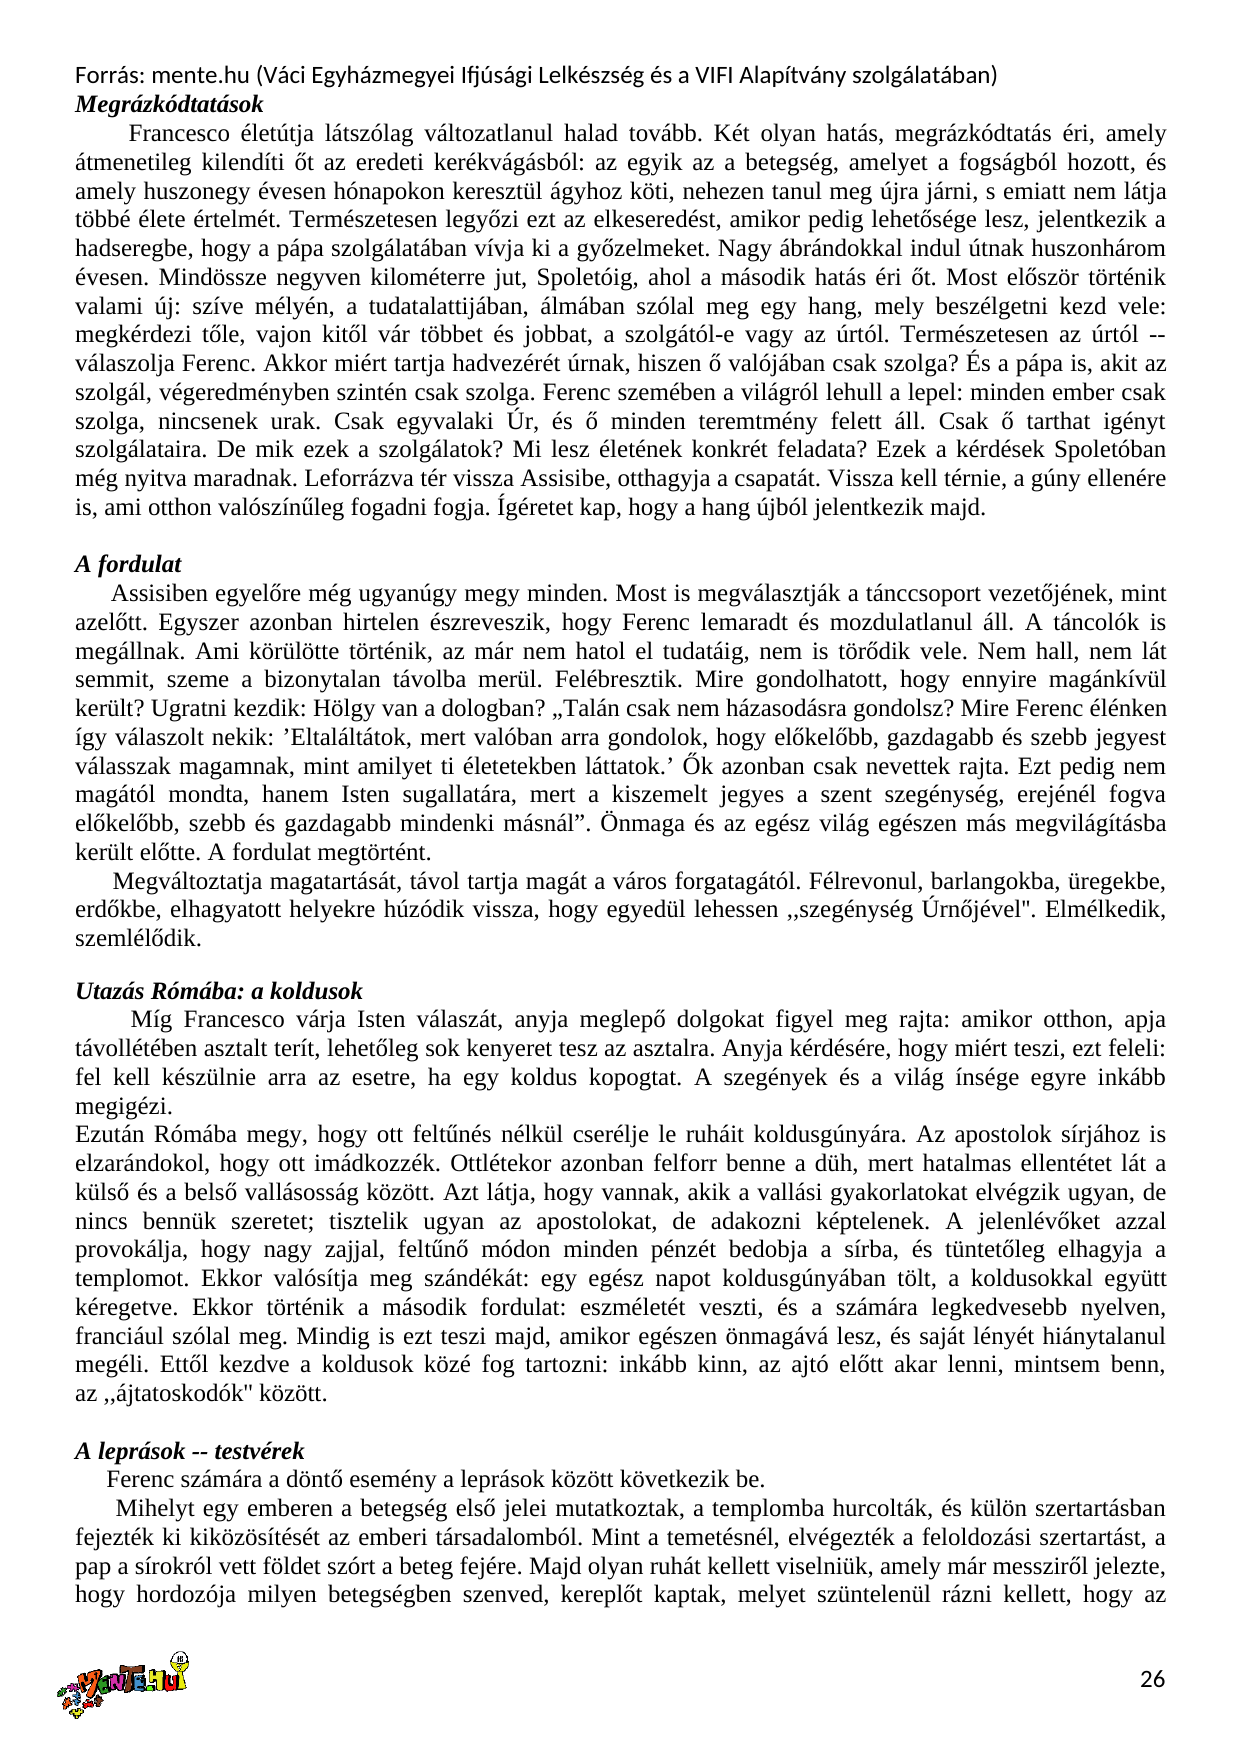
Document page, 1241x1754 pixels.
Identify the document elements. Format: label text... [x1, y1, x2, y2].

text Assisiben egyelőre még ugyanúgy megy minden. Most is megválasztják a tánccsoport vezetőjének, mint azelőtt. Egyszer azonban hirtelen észreveszik, hogy Ferenc lemaradt és mozdulatlanul áll. A táncolók is megállnak. Ami körülötte történik, az már nem hatol el tudatáig, nem is törődik vele. Nem hall, nem lát semmit, szeme a bizonytalan távolba merül. Felébresztik. Mire gondolhatott, hogy ennyire magánkívül került? Ugratni kezdik: Hölgy van a dologban? „Talán csak nem házasodásra gondolsz? Mire Ferenc élénken így válaszolt nekik: ’Eltaláltátok, mert valóban arra gondolok, hogy előkelőbb, gazdagabb és szebb jegyest válasszak magamnak, mint amilyet ti életetekben láttatok.’ Ők azonban csak nevettek rajta. Ezt pedig nem magától mondta, hanem Isten sugallatára, mert a kiszemelt jegyes a szent szegénység, erejénél fogva előkelőbb, szebb és gazdagabb mindenki másnál”. Önmaga és az egész világ egészen más megvilágításba került előtte. A fordulat megtörtént. [75, 578, 1168, 866]
text Utazás Rómába: a koldusok [75, 976, 1168, 1004]
text Ezután Rómába megy, hogy ott feltűnés nélkül cserélje le ruháit koldusgúnyára. Az apostolok sírjához is elzarándokol, hogy ott imádkozzék. Ottlétekor azonban felforr benne a düh, mert hatalmas ellentétet lát a külső és a belső vallásosság között. Azt látja, hogy vannak, akik a vallási gyakorlatokat elvégzik ugyan, de nincs bennük szeretet; tisztelik ugyan az apostolokat, de adakozni képtelenek. A jelenlévőket azzal provokálja, hogy nagy zajjal, feltűnő módon minden pénzét bedobja a sírba, és tüntetőleg elhagyja a templomot. Ekkor valósítja meg szándékát: egy egész napot koldusgúnyában tölt, a koldusokkal együtt kéregetve. Ekkor történik a második fordulat: eszméletét veszti, és a számára legkedvesebb nyelven, franciául szólal meg. Mindig is ezt teszi majd, amikor egészen önmagává lesz, és saját lényét hiánytalanul megéli. Ettől kezdve a koldusok közé fog tartozni: inkább kinn, az ajtó előtt akar lenni, mintsem benn, az ,,ájtatoskodók'' között. [75, 1119, 1168, 1407]
text Megváltoztatja magatartását, távol tartja magát a város forgatagától. Félrevonul, barlangokba, üregekbe, erdőkbe, elhagyatott helyekre húzódik vissza, hogy egyedül lehessen ,,szegénység Úrnőjével''. Elmélkedik, szemlélődik. [75, 866, 1168, 952]
text Ferenc számára a döntő esemény a leprások között következik be. [75, 1464, 1168, 1493]
text A fordulat [75, 549, 1168, 578]
text Francesco életútja látszólag változatlanul halad tovább. Két olyan hatás, megrázkódtatás éri, amely átmenetileg kilendíti őt az eredeti kerékvágásból: az egyik az a betegség, amelyet a fogságból hozott, és amely huszonegy évesen hónapokon keresztül ágyhoz köti, nehezen tanul meg újra járni, s emiatt nem látja többé élete értelmét. Természetesen legyőzi ezt az elkeseredést, amikor pedig lehetősége lesz, jelentkezik a hadseregbe, hogy a pápa szolgálatában vívja ki a győzelmeket. Nagy ábrándokkal indul útnak huszonhárom évesen. Mindössze negyven kilométerre jut, Spoletóig, ahol a második hatás éri őt. Most először történik valami új: szíve mélyén, a tudatalattijában, álmában szólal meg egy hang, mely beszélgetni kezd vele: megkérdezi tőle, vajon kitől vár többet és jobbat, a szolgától-e vagy az úrtól. Természetesen az úrtól -- válaszolja Ferenc. Akkor miért tartja hadvezérét úrnak, hiszen ő valójában csak szolga? És a pápa is, akit az szolgál, végeredményben szintén csak szolga. Ferenc szemében a világról lehull a lepel: minden ember csak szolga, nincsenek urak. Csak egyvalaki Úr, és ő minden teremtmény felett áll. Csak ő tarthat igényt szolgálataira. De mik ezek a szolgálatok? Mi lesz életének konkrét feladata? Ezek a kérdések Spoletóban még nyitva maradnak. Leforrázva tér vissza Assisibe, otthagyja a csapatát. Vissza kell térnie, a gúny ellenére is, ami otthon valószínűleg fogadni fogja. Ígéretet kap, hogy a hang újból jelentkezik majd. [75, 118, 1168, 521]
text Megrázkódtatások [75, 89, 1168, 118]
text A leprások -- testvérek [75, 1436, 1168, 1464]
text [75, 1493, 1168, 1608]
text Míg Francesco várja Isten válaszát, anyja meglepő dolgokat figyel meg rajta: amikor otthon, apja távollétében asztalt terít, lehetőleg sok kenyeret tesz az asztalra. Anyja kérdésére, hogy miért teszi, ezt feleli: fel kell készülnie arra az esetre, ha egy koldus kopogtat. A szegények és a világ ínsége egyre inkább megigézi. [75, 1004, 1168, 1119]
picture [55, 1642, 194, 1721]
